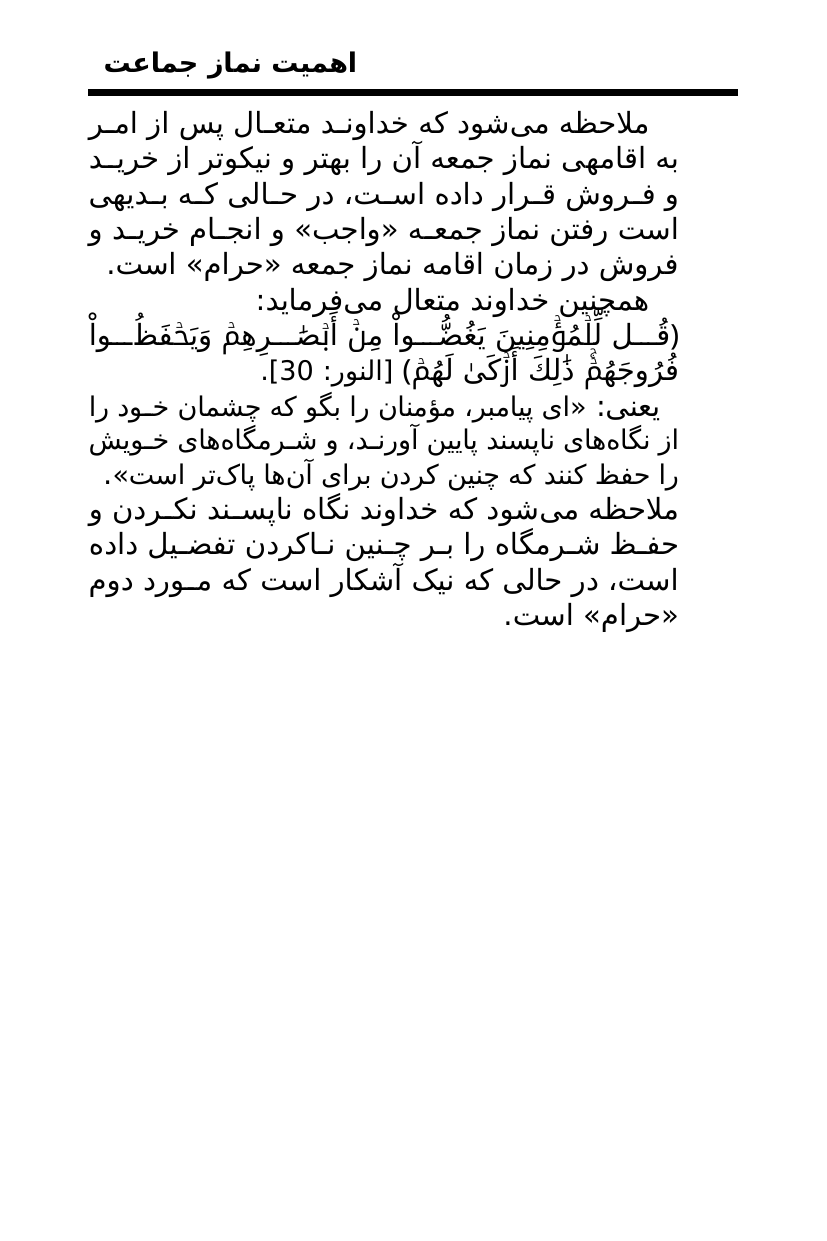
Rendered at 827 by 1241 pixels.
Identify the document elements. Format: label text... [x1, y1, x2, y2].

text ملاحظه می‌شود که خداوند نگاه ناپسند نکردن و حفظ شرمگاه را بر چنین ناکردن تفضیل داده است، در حالی که نیک آشکار است که مورد دوم «حرام» است. [89, 492, 679, 632]
text یعنی: «ای پیامبر، مؤمنان را بگو که چشمان خود را از نگاه‌های ناپسند پایین آورند، و شرمگاه‌های خویش را حفظ کنند که چنین کردن برای آن‌ها پاک‌تر است». [89, 389, 679, 491]
text همچنین خداوند متعال می‌فرماید: [89, 283, 679, 317]
text ملاحظه می‌شود که خداوند متعال پس از امر به اقامهی نماز جمعه آن را بهتر و نیکوتر از خرید و فروش قرار داده است، در حالی که بدیهی است رفتن نماز جمعه «واجب» و انجام خرید و فروش در زمان اقامه نماز جمعه «حرام» است. [89, 106, 679, 282]
text ﴿قُل لِّلۡمُؤۡمِنِينَ يَغُضُّواْ مِنۡ أَبۡصَٰرِهِمۡ وَيَحۡفَظُواْ فُرُوجَهُمۡۚ ذَٰلِكَ أَزۡكَىٰ لَهُمۡ﴾ [النور: 30]. [89, 318, 679, 387]
